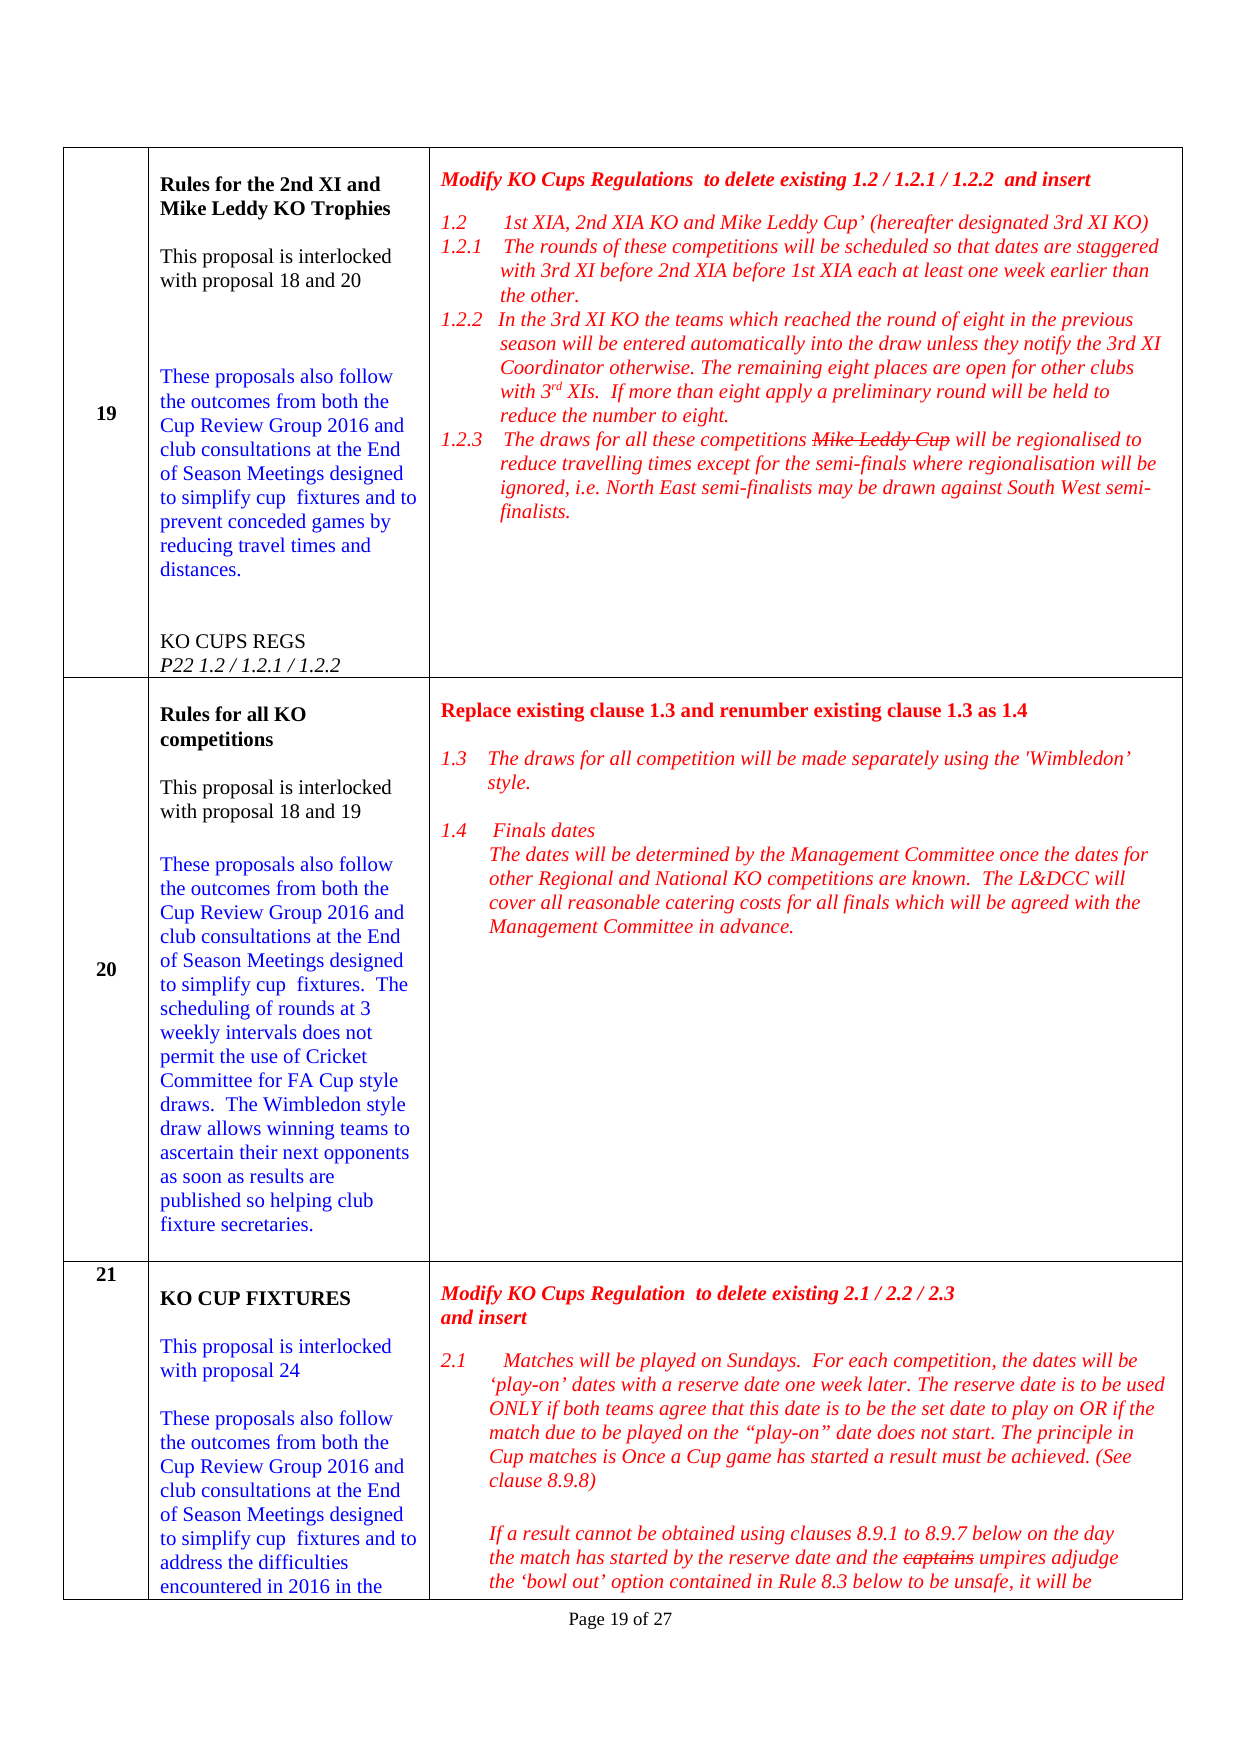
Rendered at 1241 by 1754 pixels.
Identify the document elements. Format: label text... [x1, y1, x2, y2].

table_cell Rules for the 2nd XI and Mike Leddy KO Trophies This proposal is interlocked with proposal 18 and 20 These proposals also follow the outcomes from both the Cup Review Group 2016 and club consultations at the End of Season Meetings designed to simplify cup fixtures and to prevent conceded games by reducing travel times and distances. KO CUPS REGS P22 1.2 / 1.2.1 / 1.2.2 [149, 148, 429, 677]
table_cell Modify KO Cups Regulations to delete existing 1.2 / 1.2.1 / 1.2.2 and insert 1.2 1st XIA, 2nd XIA KO and Mike Leddy Cup’ (hereafter designated 3rd XI KO) 1.2.1 The rounds of these competitions will be scheduled so that dates are staggered with 3rd XI before 2nd XIA before 1st XIA each at least one week earlier than the other. 1.2.2 In the 3rd XI KO the teams which reached the round of eight in the previous season will be entered automatically into the draw unless they notify the 3rd XI Coordinator otherwise. The remaining eight places are open for other clubs with 3rd XIs. If more than eight apply a preliminary round will be held to reduce the number to eight. 1.2.3 The draws for all these competitions Mike Leddy Cup will be regionalised to reduce travelling times except for the semi-finals where regionalisation will be ignored, i.e. North East semi-finalists may be drawn against South West semi-finalists. [430, 148, 1182, 677]
table_cell Rules for all KO competitions This proposal is interlocked with proposal 18 and 19 These proposals also follow the outcomes from both the Cup Review Group 2016 and club consultations at the End of Season Meetings designed to simplify cup fixtures. The scheduling of rounds at 3 weekly intervals does not permit the use of Cricket Committee for FA Cup style draws. The Wimbledon style draw allows winning teams to ascertain their next opponents as soon as results are published so helping club fixture secretaries. [149, 678, 429, 1261]
table_cell Replace existing clause 1.3 and renumber existing clause 1.3 as 1.4 The draws for all competition will be made separately using the 'Wimbledon’ style. 1.4 Finals dates The dates will be determined by the Management Committee once the dates for other Regional and National KO competitions are known. The L&DCC will cover all reasonable catering costs for all finals which will be agreed with the Management Committee in advance. [430, 678, 1182, 1261]
table_cell 21 [64, 1262, 148, 1598]
table_cell 20 [64, 678, 148, 1261]
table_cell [149, 1262, 429, 1598]
table_cell 19 [64, 148, 148, 677]
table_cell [430, 1262, 1182, 1598]
